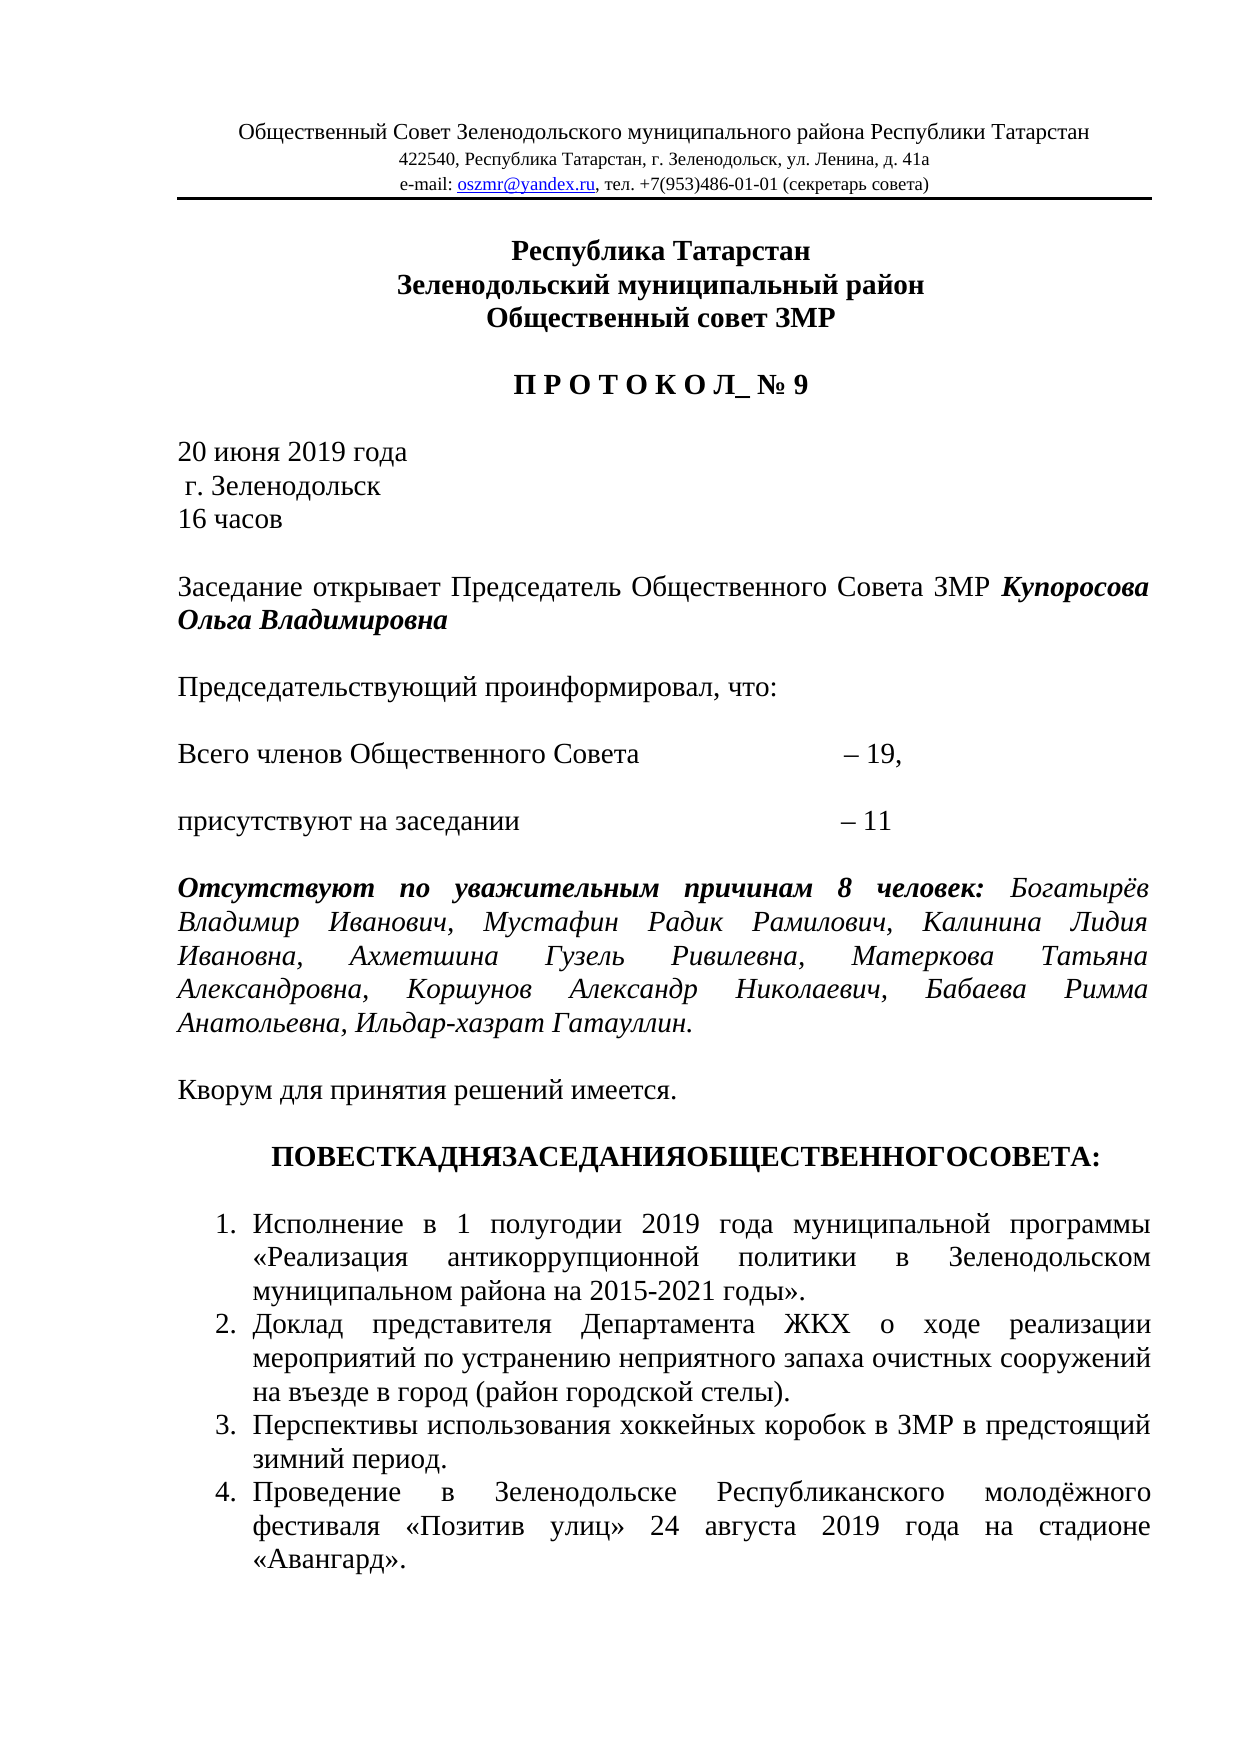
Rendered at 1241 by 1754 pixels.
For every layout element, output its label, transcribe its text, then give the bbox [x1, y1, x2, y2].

text 422540, Республика Татарстан, г. Зеленодольск, ул. Ленина, д. 41а [177, 148, 1152, 170]
text Общественный Совет Зеленодольского муниципального района Республики Татарстан [177, 118, 1152, 144]
text Зеленодольский муниципальный район [177, 267, 1152, 300]
list Доклад представителя Департамента ЖКХ о ходе реализации мероприятий по устранению неприятного запаха очистных сооружений на въезде в город (район городской стелы). [215, 1307, 1152, 1407]
text Заседание открывает Председатель Общественного Совета ЗМР Купоросова Ольга Владимировна [177, 569, 1152, 636]
text 20 июня 2019 года [177, 434, 1152, 468]
text присутствуют на заседании – 11 [177, 803, 1152, 837]
list Исполнение в 1 полугодии 2019 года муниципальной программы «Реализация антикоррупционной политики в Зеленодольском муниципальном района на 2015-2021 годы». [215, 1206, 1152, 1307]
text 16 часов [177, 502, 1152, 535]
list Перспективы использования хоккейных коробок в ЗМР в предстоящий зимний период. [215, 1407, 1152, 1474]
text Кворум для принятия решений имеется. [177, 1072, 1152, 1105]
text Всего членов Общественного Совета – 19, [177, 736, 1152, 770]
text e-mail: oszmr@yandex.ru, тел. +7(953)486-01-01 (секретарь совета) [177, 173, 1152, 197]
text Председательствующий проинформировал, что: [177, 669, 1152, 703]
text П Р О Т О К О Л_ № 9 [177, 367, 1152, 401]
text ПовесткаднязаседанияОбщественногосовета: [177, 1139, 1152, 1172]
text г. Зеленодольск [177, 468, 1152, 502]
text Республика Татарстан [177, 233, 1152, 267]
text Общественный совет ЗМР [177, 300, 1152, 334]
text Отсутствуют по уважительным причинам 8 человек: Богатырёв Владимир Иванович, Мустафин Радик Рамилович, Калинина Лидия Ивановна, Ахметшина Гузель Ривилевна, Матеркова Татьяна Александровна, Коршунов Александр Николаевич, Бабаева Римма Анатольевна, Ильдар-хазрат Гатауллин. [177, 871, 1152, 1038]
list Проведение в Зеленодольске Республиканского молодёжного фестиваля «Позитив улиц» 24 августа 2019 года на стадионе «Авангард». [215, 1474, 1152, 1575]
